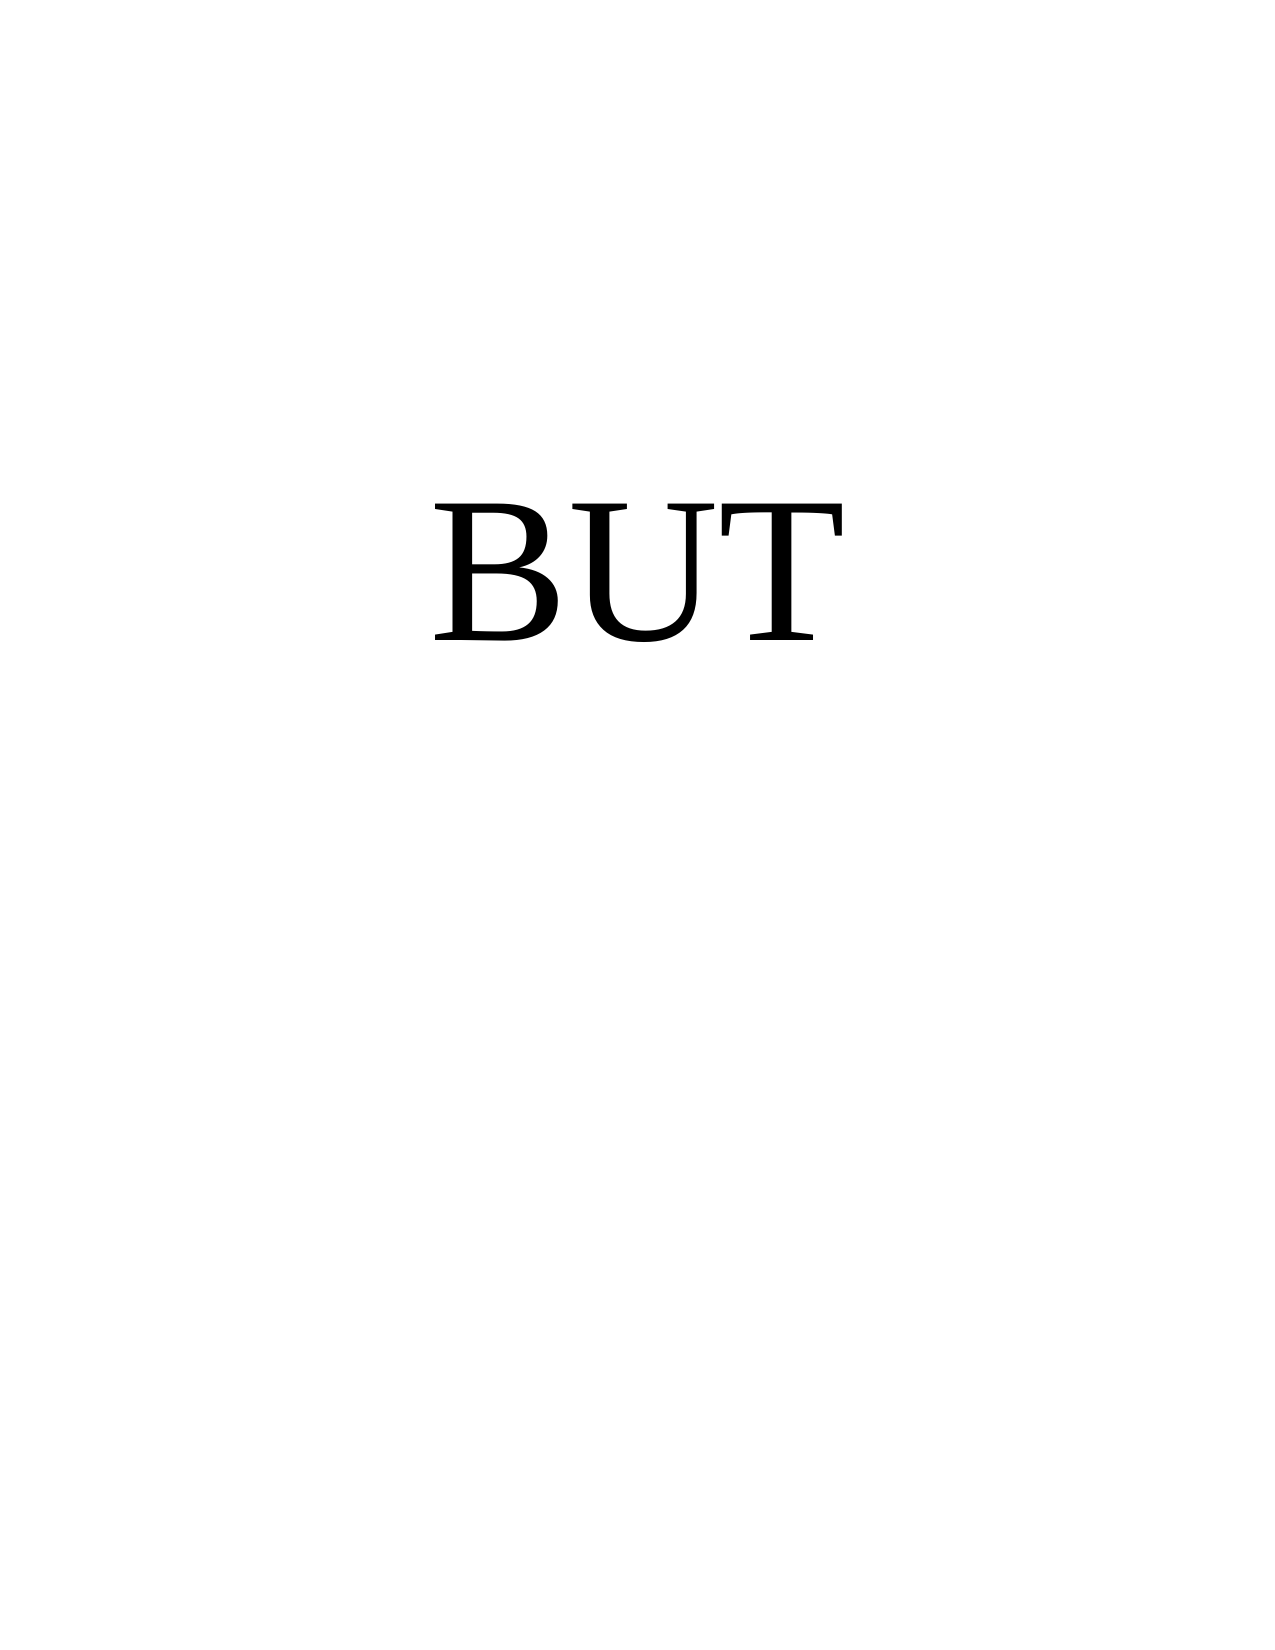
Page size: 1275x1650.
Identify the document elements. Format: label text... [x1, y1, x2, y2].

text BUT [150, 446, 1125, 686]
